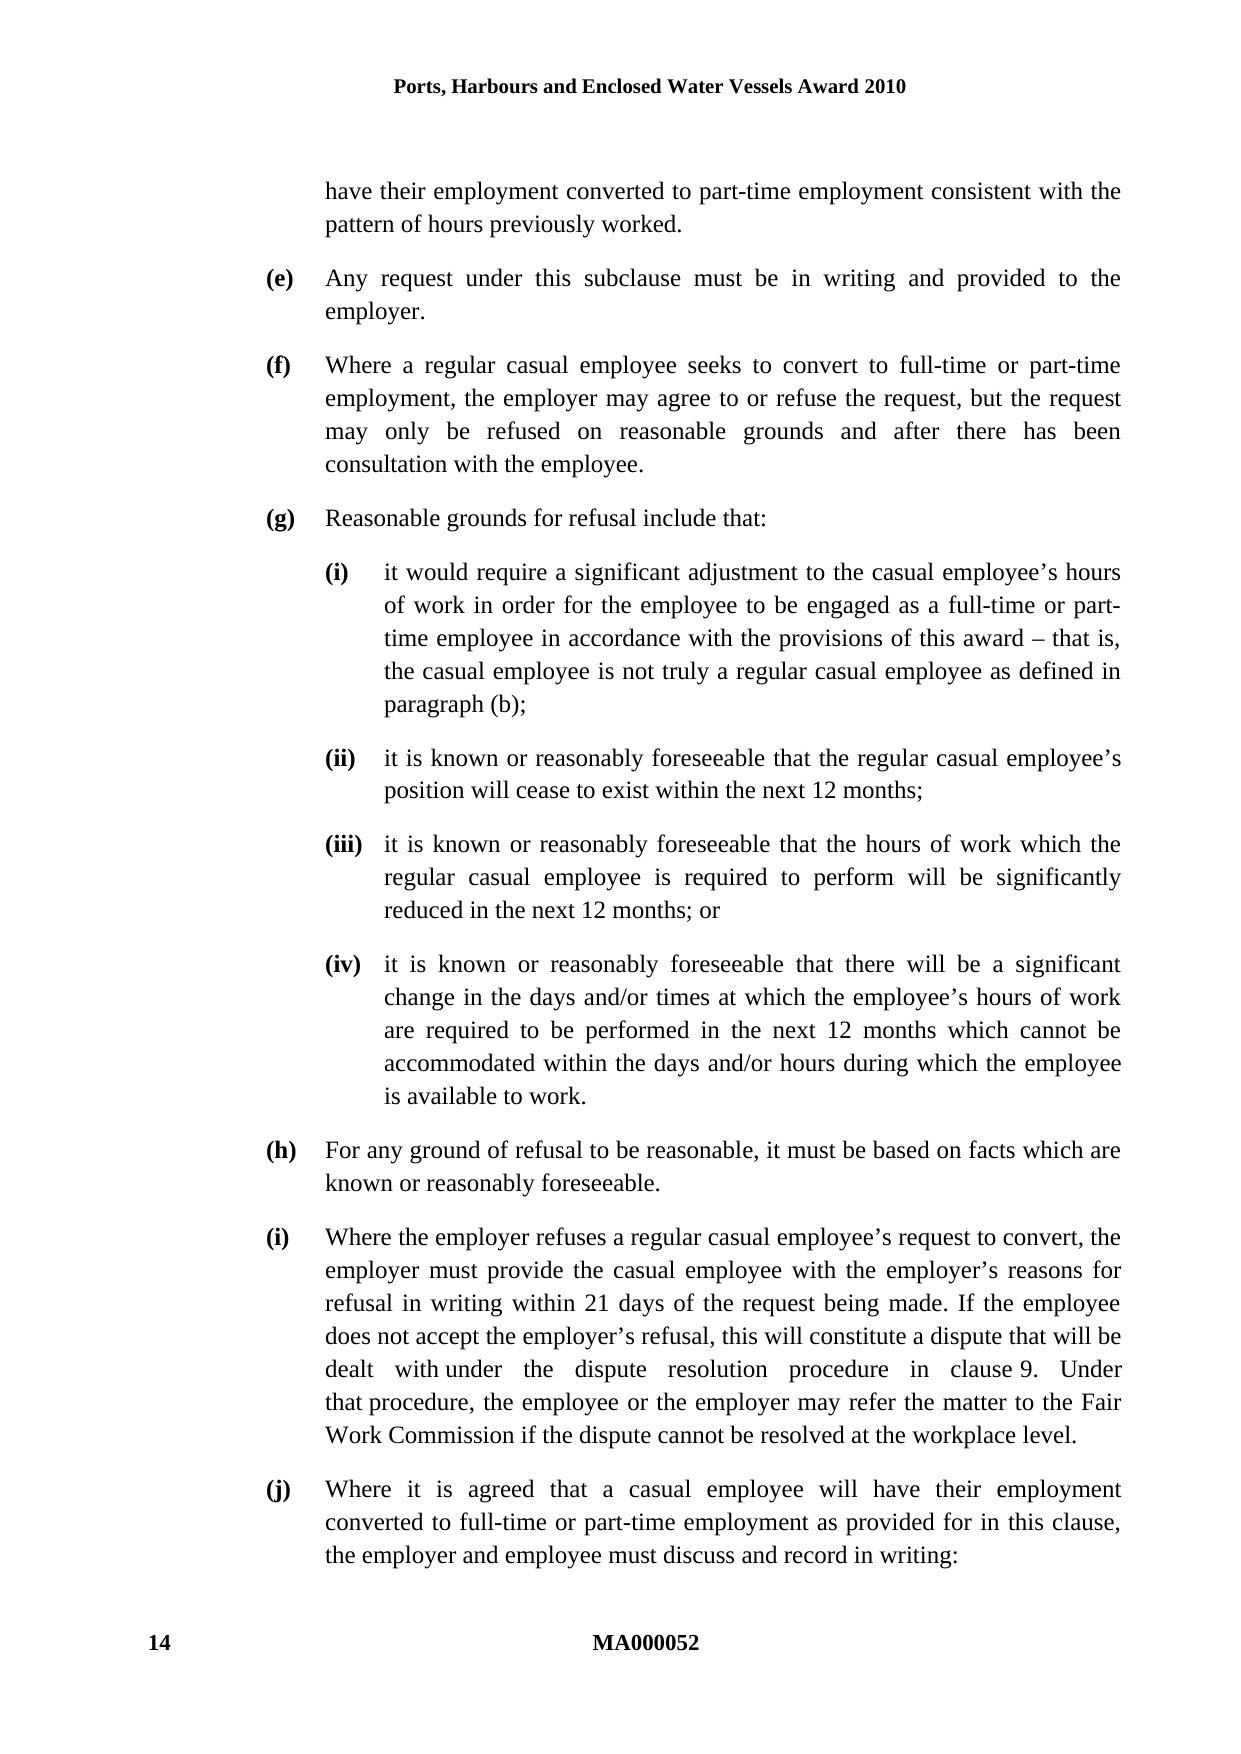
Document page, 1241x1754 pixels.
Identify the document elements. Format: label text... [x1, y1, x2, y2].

text Reasonable grounds for refusal include that: [266, 503, 1122, 532]
text For any ground of refusal to be reasonable, it must be based on facts which are known or reasonably foreseeable. [266, 1135, 1122, 1197]
text it is known or reasonably foreseeable that the regular casual employee’s position will cease to exist within the next 12 months; [325, 743, 1122, 804]
text it is known or reasonably foreseeable that there will be a significant change in the days and/or times at which the employee’s hours of work are required to be performed in the next 12 months which cannot be accommodated within the days and/or hours during which the employee is available to work. [325, 949, 1122, 1110]
text Any request under this subclause must be in writing and provided to the employer. [266, 263, 1122, 325]
text Where the employer refuses a regular casual employee’s request to convert, the employer must provide the casual employee with the employer’s reasons for refusal in writing within 21 days of the request being made. If the employee does not accept the employer’s refusal, this will constitute a dispute that will be dealt with under the dispute resolution procedure in clause 9. Under that procedure, the employee or the employer may refer the matter to the Fair Work Commission if the dispute cannot be resolved at the workplace level. [266, 1222, 1122, 1449]
text it would require a significant adjustment to the casual employee’s hours of work in order for the employee to be engaged as a full-time or part-time employee in accordance with the provisions of this award – that is, the casual employee is not truly a regular casual employee as defined in paragraph (b); [325, 557, 1122, 717]
text Where a regular casual employee seeks to convert to full-time or part-time employment, the employer may agree to or refuse the request, but the request may only be refused on reasonable grounds and after there has been consultation with the employee. [266, 350, 1122, 478]
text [266, 176, 1122, 238]
text Where it is agreed that a casual employee will have their employment converted to full-time or part-time employment as provided for in this clause, the employer and employee must discuss and record in writing: [266, 1474, 1122, 1569]
text it is known or reasonably foreseeable that the hours of work which the regular casual employee is required to perform will be significantly reduced in the next 12 months; or [325, 829, 1122, 924]
